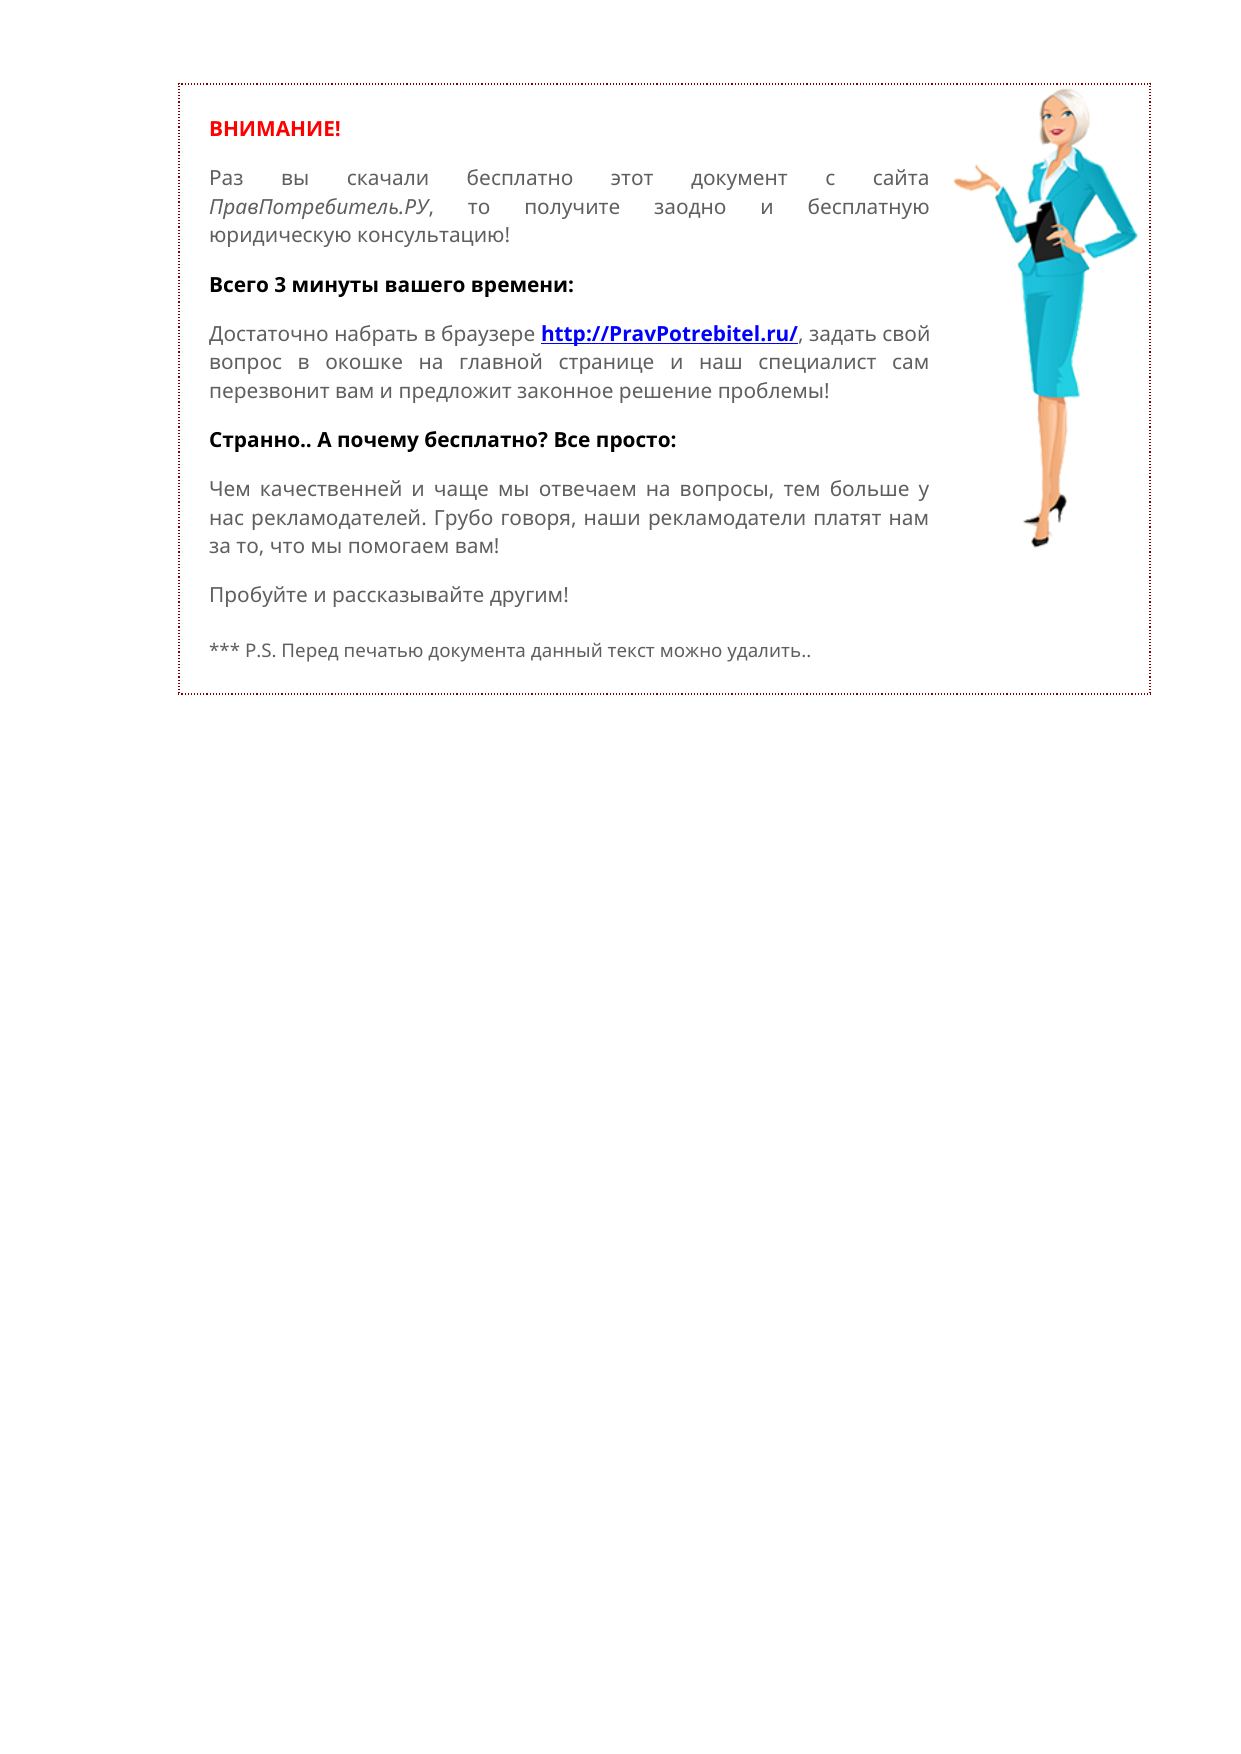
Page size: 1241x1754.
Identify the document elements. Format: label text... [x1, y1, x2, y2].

picture [949, 87, 1138, 552]
table_header ВНИМАНИЕ! Раз вы скачали бесплатно этот документ с сайта ПравПотребитель.РУ, то получите заодно и бесплатную юридическую консультацию! Всего 3 минуты вашего времени: Достаточно набрать в браузере http://PravPotrebitel.ru/, задать свой вопрос в окошке на главной странице и наш специалист сам перезвонит вам и предложит законное решение проблемы! Странно.. А почему бесплатно? Все просто: Чем качественней и чаще мы отвечаем на вопросы, тем больше у нас рекламодателей. Грубо говоря, наши рекламодатели платят нам за то, что мы помогаем вам! Пробуйте и рассказывайте другим! *** P.S. Перед печатью документа данный текст можно удалить.. [179, 83, 1149, 692]
